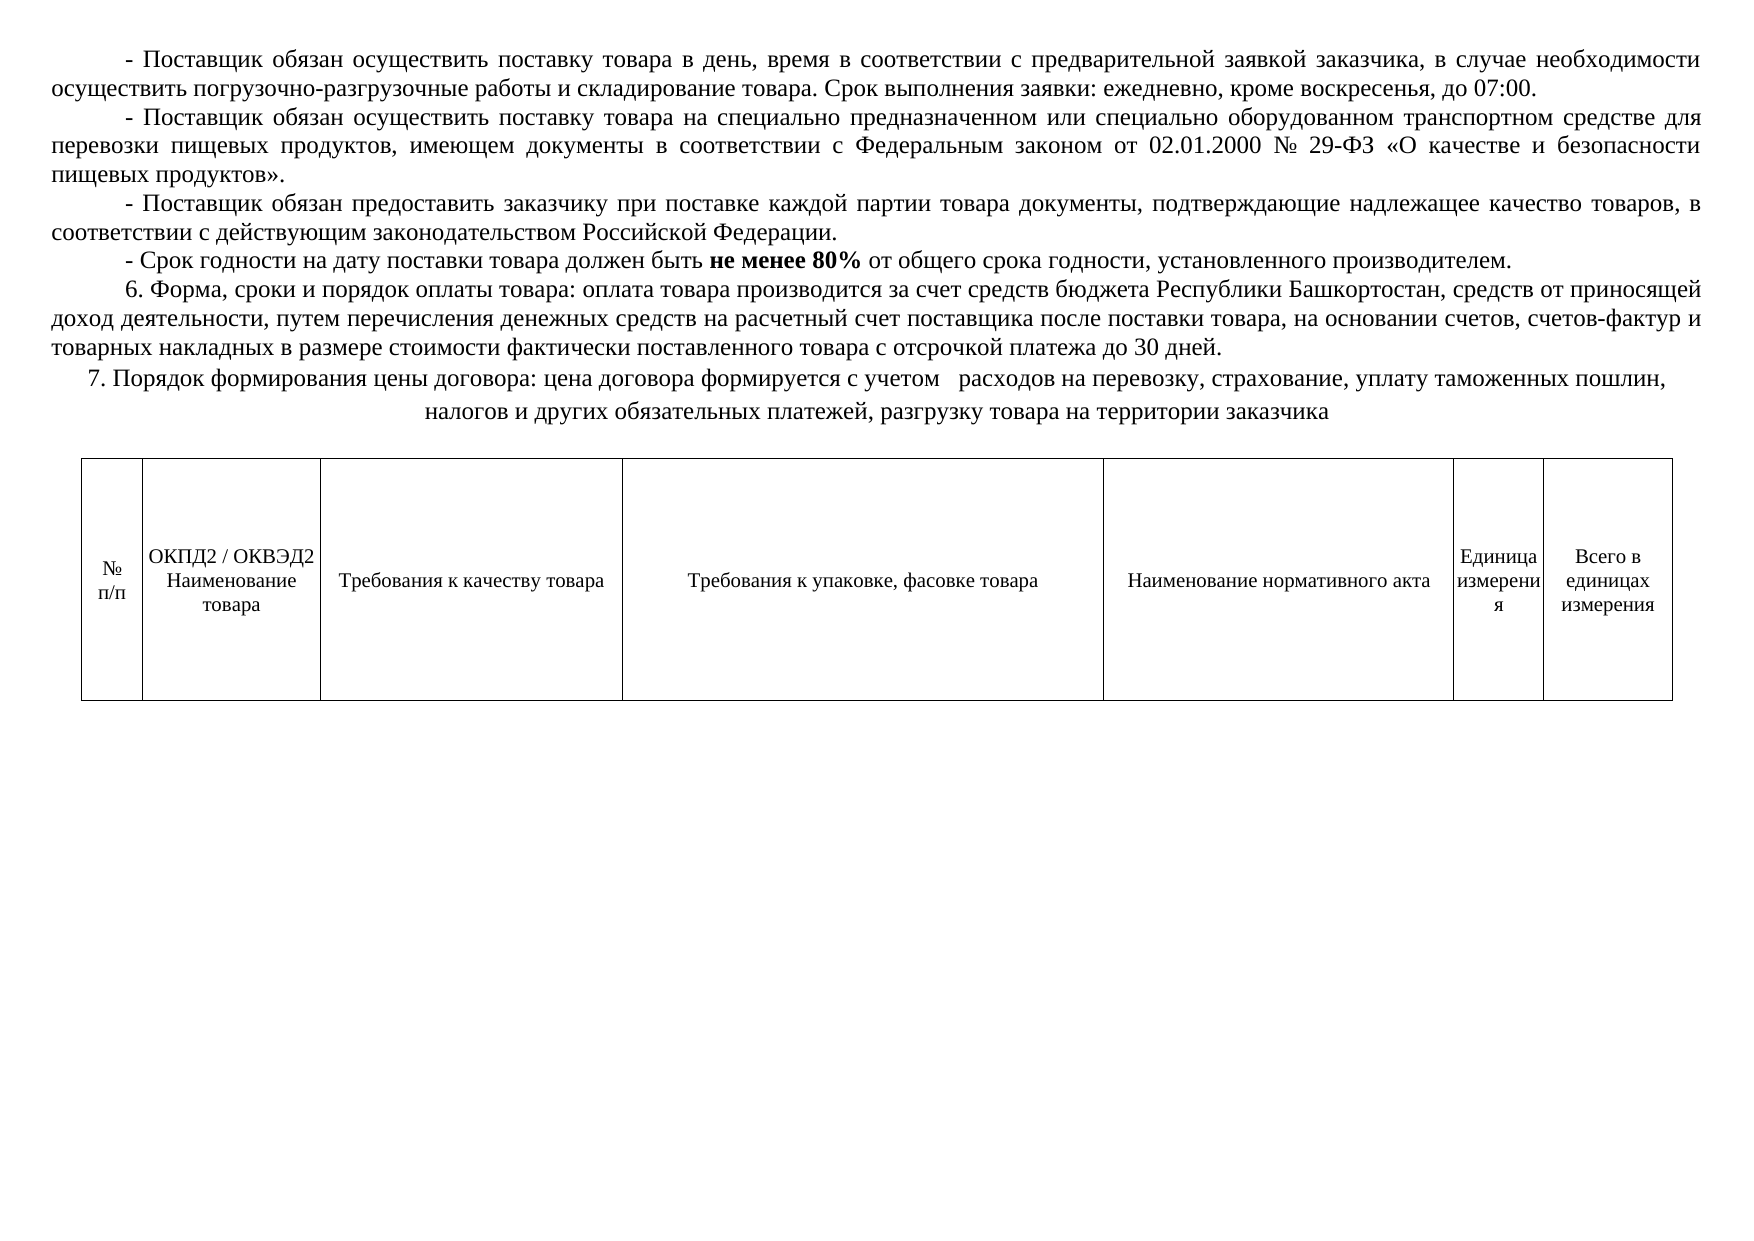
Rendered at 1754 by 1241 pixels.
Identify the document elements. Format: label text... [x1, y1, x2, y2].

table_header ОКПД2 / ОКВЭД2 Наименование товара [143, 459, 320, 700]
table_header Требования к качеству товара [321, 459, 622, 700]
text - Поставщик обязан осуществить поставку товара в день, время в соответствии с предварительной заявкой заказчика, в случае необходимости осуществить погрузочно-разгрузочные работы и складирование товара. Срок выполнения заявки: ежедневно, кроме воскресенья, до 07:00. [51, 44, 1703, 102]
table_header Всего в единицах измерения [1544, 459, 1672, 700]
table_header Единица измерения [1454, 459, 1543, 700]
table_header Наименование нормативного акта [1104, 459, 1453, 700]
text 7. Порядок формирования цены договора: цена договора формируется с учетом расходов на перевозку, страхование, уплату таможенных пошлин, налогов и других обязательных платежей, разгрузку товара на территории заказчика [51, 361, 1703, 426]
text - Поставщик обязан предоставить заказчику при поставке каждой партии товара документы, подтверждающие надлежащее качество товаров, в соответствии с действующим законодательством Российской Федерации. [51, 188, 1703, 246]
text - Срок годности на дату поставки товара должен быть не менее 80% от общего срока годности, установленного производителем. [51, 246, 1703, 274]
table_header № п/п [82, 459, 142, 700]
text - Поставщик обязан осуществить поставку товара на специально предназначенном или специально оборудованном транспортном средстве для перевозки пищевых продуктов, имеющем документы в соответствии с Федеральным законом от 02.01.2000 № 29-ФЗ «О качестве и безопасности пищевых продуктов». [51, 102, 1703, 188]
text 6. Форма, сроки и порядок оплаты товара: оплата товара производится за счет средств бюджета Республики Башкортостан, средств от приносящей доход деятельности, путем перечисления денежных средств на расчетный счет поставщика после поставки товара, на основании счетов, счетов-фактур и товарных накладных в размере стоимости фактически поставленного товара с отсрочкой платежа до 30 дней. [51, 274, 1703, 361]
table_header Требования к упаковке, фасовке товара [623, 459, 1103, 700]
